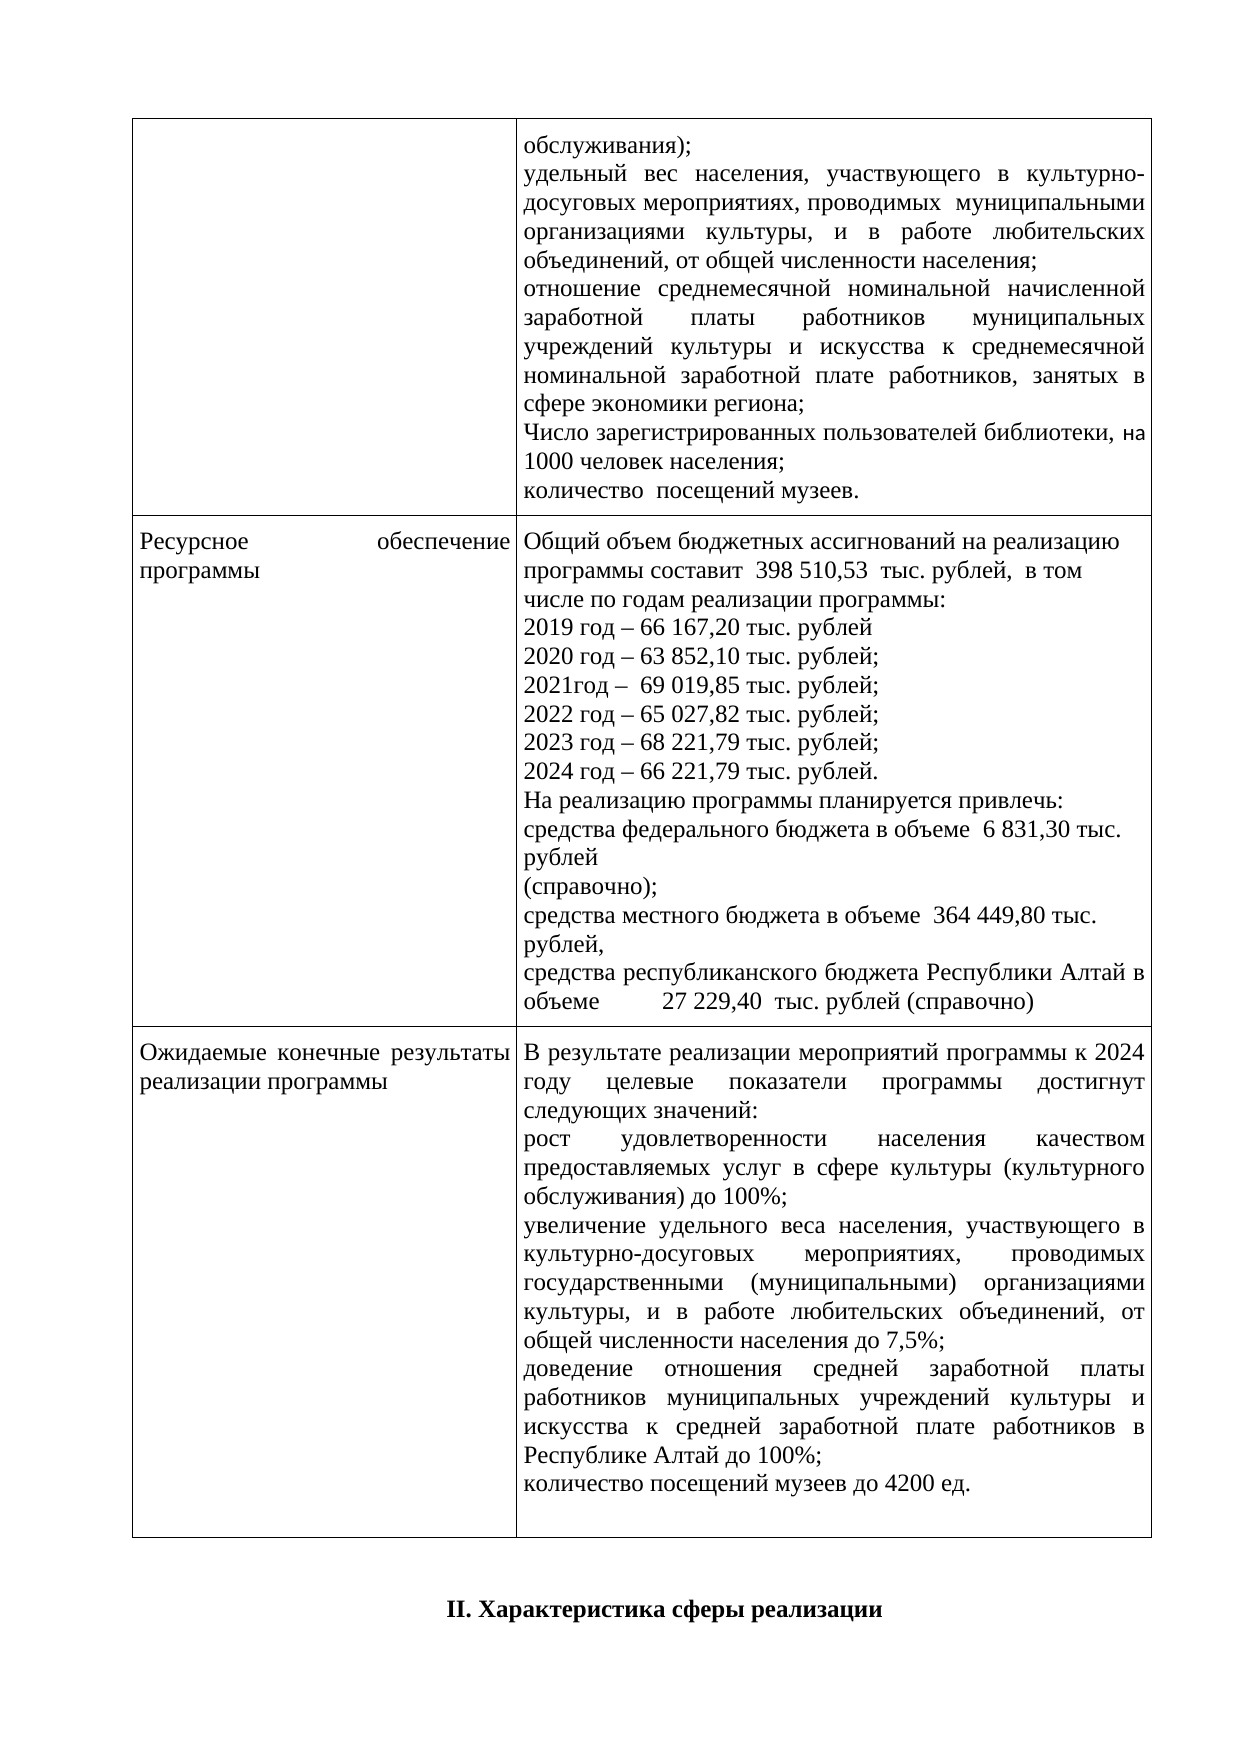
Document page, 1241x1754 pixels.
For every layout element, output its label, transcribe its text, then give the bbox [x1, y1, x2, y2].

table_cell Общий объем бюджетных ассигнований на реализацию программы составит 398 510,53 тыс. рублей, в том числе по годам реализации программы: 2019 год – 66 167,20 тыс. рублей 2020 год – 63 852,10 тыс. рублей; 2021год – 69 019,85 тыс. рублей; 2022 год – 65 027,82 тыс. рублей; 2023 год – 68 221,79 тыс. рублей; 2024 год – 66 221,79 тыс. рублей. На реализацию программы планируется привлечь: средства федерального бюджета в объеме 6 831,30 тыс. рублей (справочно); средства местного бюджета в объеме 364 449,80 тыс. рублей, средства республиканского бюджета Республики Алтай в объеме 27 229,40 тыс. рублей (справочно) [517, 516, 1151, 1026]
title II. Характеристика сферы реализации [177, 1594, 1152, 1622]
table_cell Ресурсное обеспечение программы [133, 516, 516, 1026]
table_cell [517, 119, 1151, 514]
table_cell В результате реализации мероприятий программы к 2024 году целевые показатели программы достигнут следующих значений: рост удовлетворенности населения качеством предоставляемых услуг в сфере культуры (культурного обслуживания) до 100%; увеличение удельного веса населения, участвующего в культурно-досуговых мероприятиях, проводимых государственными (муниципальными) организациями культуры, и в работе любительских объединений, от общей численности населения до 7,5%; доведение отношения средней заработной платы работников муниципальных учреждений культуры и искусства к средней заработной плате работников в Республике Алтай до 100%; количество посещений музеев до 4200 ед. [517, 1027, 1151, 1537]
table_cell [133, 119, 516, 514]
table_cell Ожидаемые конечные результаты реализации программы [133, 1027, 516, 1537]
